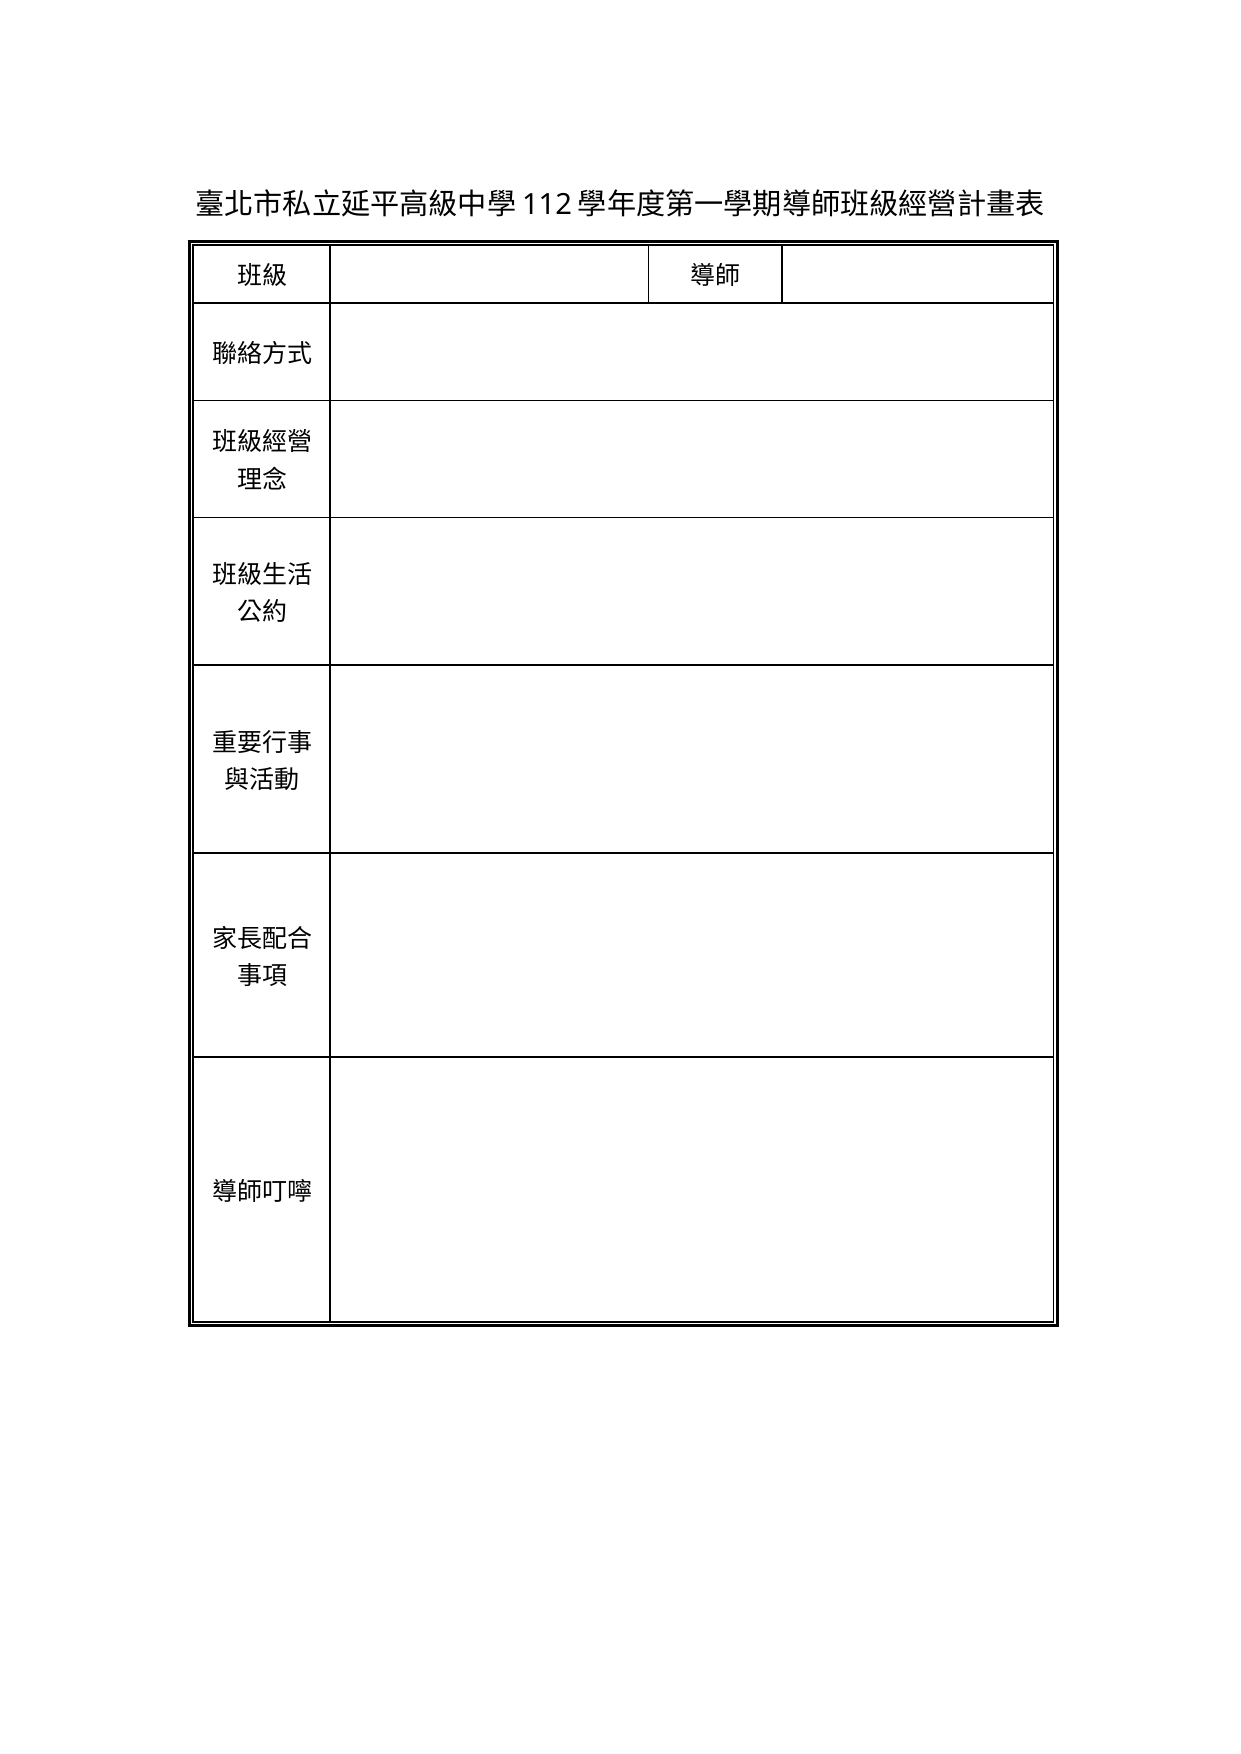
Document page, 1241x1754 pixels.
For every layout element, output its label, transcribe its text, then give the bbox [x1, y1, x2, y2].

text 臺北市私立延平高級中學112學年度第一學期導師班級經營計畫表 [187, 164, 1053, 239]
table_cell 導師叮嚀 [194, 1058, 329, 1321]
table_header 導師 [649, 246, 781, 302]
table_cell 班級生活 公約 [194, 518, 329, 664]
table_cell [331, 666, 1053, 852]
table_cell 班級經營 理念 [194, 401, 329, 516]
table_cell 聯絡方式 [194, 304, 329, 399]
table_header [331, 246, 648, 302]
table_cell [331, 304, 1053, 399]
table_cell [331, 518, 1053, 664]
table_cell [331, 854, 1053, 1056]
table_header [783, 246, 1053, 302]
table_header 班級 [194, 246, 329, 302]
table_cell [331, 401, 1053, 516]
table_cell 重要行事 與活動 [194, 666, 329, 852]
table_cell [331, 1058, 1053, 1321]
table_cell 家長配合 事項 [194, 854, 329, 1056]
